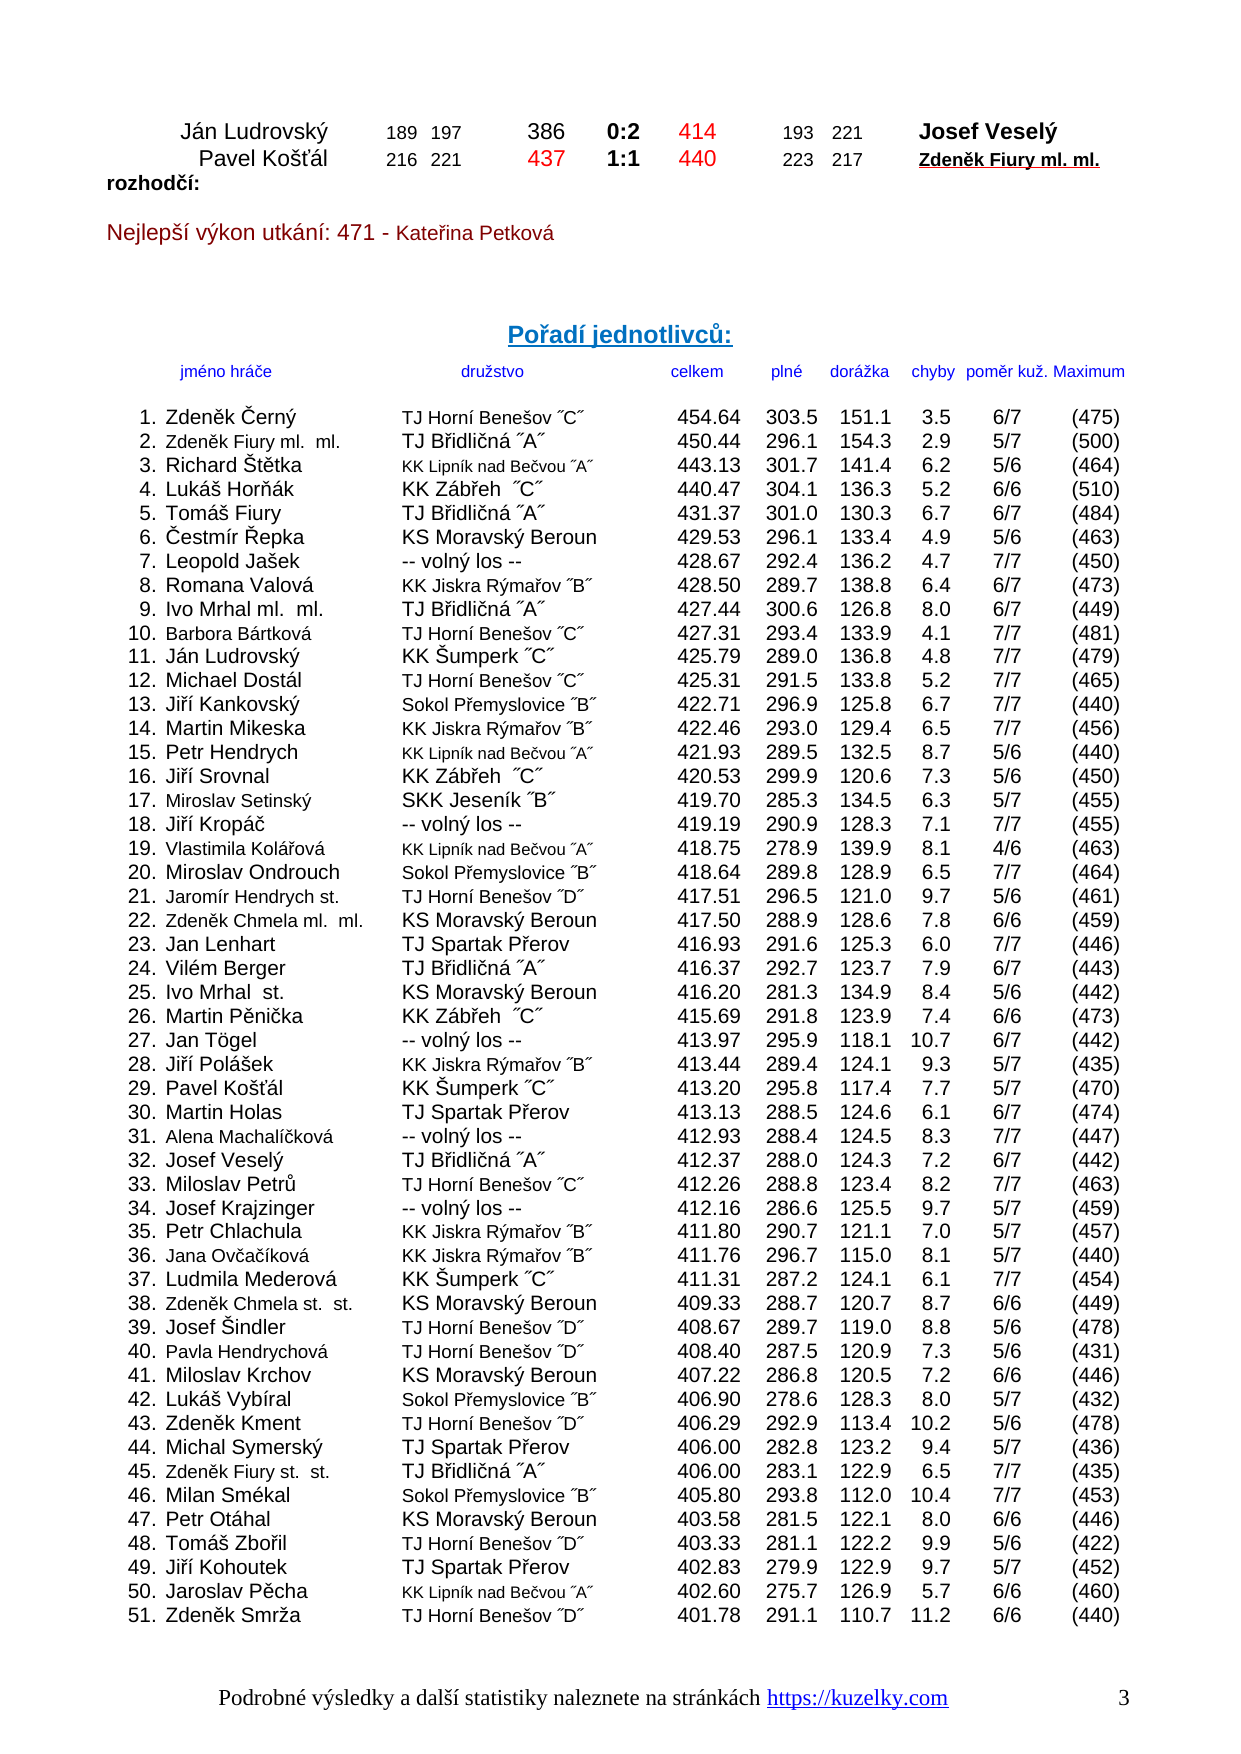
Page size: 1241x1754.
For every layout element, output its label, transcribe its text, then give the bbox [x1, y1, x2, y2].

text 33. Miloslav Petrů TJ Horní Benešov ˝C˝ 412.26 288.8 123.4 8.2 7/7 (463) [106, 1171, 1134, 1195]
text rozhodčí: [106, 171, 1134, 195]
text 45. Zdeněk Fiury st. st. TJ Břidličná ˝A˝ 406.00 283.1 122.9 6.5 7/7 (435) [106, 1459, 1134, 1483]
text 31. Alena Machalíčková -- volný los -- 412.93 288.4 124.5 8.3 7/7 (447) [106, 1123, 1134, 1147]
text 19. Vlastimila Kolářová KK Lipník nad Bečvou ˝A˝ 418.75 278.9 139.9 8.1 4/6 (463) [106, 836, 1134, 860]
text jméno hráče družstvo celkem plné dorážka chyby poměr kuž. Maximum [106, 362, 1134, 381]
text 48. Tomáš Zbořil TJ Horní Benešov ˝D˝ 403.33 281.1 122.2 9.9 5/6 (422) [106, 1531, 1134, 1555]
text 39. Josef Šindler TJ Horní Benešov ˝D˝ 408.67 289.7 119.0 8.8 5/6 (478) [106, 1315, 1134, 1339]
text 5. Tomáš Fiury TJ Břidličná ˝A˝ 431.37 301.0 130.3 6.7 6/7 (484) [106, 501, 1134, 524]
text 44. Michal Symerský TJ Spartak Přerov 406.00 282.8 123.2 9.4 5/7 (436) [106, 1435, 1134, 1459]
text 20. Miroslav Ondrouch Sokol Přemyslovice ˝B˝ 418.64 289.8 128.9 6.5 7/7 (464) [106, 860, 1134, 884]
text 50. Jaroslav Pěcha KK Lipník nad Bečvou ˝A˝ 402.60 275.7 126.9 5.7 6/6 (460) [106, 1579, 1134, 1603]
text 27. Jan Tögel -- volný los -- 413.97 295.9 118.1 10.7 6/7 (442) [106, 1028, 1134, 1052]
text 49. Jiří Kohoutek TJ Spartak Přerov 402.83 279.9 122.9 9.7 5/7 (452) [106, 1555, 1134, 1579]
text Pořadí jednotlivců: [94, 320, 1145, 349]
text 29. Pavel Košťál KK Šumperk ˝C˝ 413.20 295.8 117.4 7.7 5/7 (470) [106, 1076, 1134, 1099]
text 30. Martin Holas TJ Spartak Přerov 413.13 288.5 124.6 6.1 6/7 (474) [106, 1099, 1134, 1123]
text 14. Martin Mikeska KK Jiskra Rýmařov ˝B˝ 422.46 293.0 129.4 6.5 7/7 (456) [106, 716, 1134, 740]
text 15. Petr Hendrych KK Lipník nad Bečvou ˝A˝ 421.93 289.5 132.5 8.7 5/6 (440) [106, 740, 1134, 764]
text 21. Jaromír Hendrych st. TJ Horní Benešov ˝D˝ 417.51 296.5 121.0 9.7 5/6 (461) [106, 884, 1134, 908]
text 42. Lukáš Vybíral Sokol Přemyslovice ˝B˝ 406.90 278.6 128.3 8.0 5/7 (432) [106, 1387, 1134, 1411]
text 8. Romana Valová KK Jiskra Rýmařov ˝B˝ 428.50 289.7 138.8 6.4 6/7 (473) [106, 572, 1134, 596]
text 7. Leopold Jašek -- volný los -- 428.67 292.4 136.2 4.7 7/7 (450) [106, 548, 1134, 572]
text 40. Pavla Hendrychová TJ Horní Benešov ˝D˝ 408.40 287.5 120.9 7.3 5/6 (431) [106, 1339, 1134, 1363]
text 43. Zdeněk Kment TJ Horní Benešov ˝D˝ 406.29 292.9 113.4 10.2 5/6 (478) [106, 1411, 1134, 1435]
text 25. Ivo Mrhal st. KS Moravský Beroun 416.20 281.3 134.9 8.4 5/6 (442) [106, 980, 1134, 1004]
text 24. Vilém Berger TJ Břidličná ˝A˝ 416.37 292.7 123.7 7.9 6/7 (443) [106, 956, 1134, 980]
text 17. Miroslav Setinský SKK Jeseník ˝B˝ 419.70 285.3 134.5 6.3 5/7 (455) [106, 788, 1134, 812]
text 32. Josef Veselý TJ Břidličná ˝A˝ 412.37 288.0 124.3 7.2 6/7 (442) [106, 1147, 1134, 1171]
text 22. Zdeněk Chmela ml. ml. KS Moravský Beroun 417.50 288.9 128.6 7.8 6/6 (459) [106, 908, 1134, 932]
text 13. Jiří Kankovský Sokol Přemyslovice ˝B˝ 422.71 296.9 125.8 6.7 7/7 (440) [106, 692, 1134, 716]
text Ján Ludrovský 189 197 386 0:2 414 193 221 Josef Veselý [106, 118, 1134, 144]
text 36. Jana Ovčačíková KK Jiskra Rýmařov ˝B˝ 411.76 296.7 115.0 8.1 5/7 (440) [106, 1243, 1134, 1267]
text 47. Petr Otáhal KS Moravský Beroun 403.58 281.5 122.1 8.0 6/6 (446) [106, 1507, 1134, 1531]
text 18. Jiří Kropáč -- volný los -- 419.19 290.9 128.3 7.1 7/7 (455) [106, 812, 1134, 836]
text 9. Ivo Mrhal ml. ml. TJ Břidličná ˝A˝ 427.44 300.6 126.8 8.0 6/7 (449) [106, 596, 1134, 620]
text 4. Lukáš Horňák KK Zábřeh ˝C˝ 440.47 304.1 136.3 5.2 6/6 (510) [106, 477, 1134, 501]
text 11. Ján Ludrovský KK Šumperk ˝C˝ 425.79 289.0 136.8 4.8 7/7 (479) [106, 644, 1134, 668]
text 6. Čestmír Řepka KS Moravský Beroun 429.53 296.1 133.4 4.9 5/6 (463) [106, 524, 1134, 548]
text 2. Zdeněk Fiury ml. ml. TJ Břidličná ˝A˝ 450.44 296.1 154.3 2.9 5/7 (500) [106, 429, 1134, 453]
text 35. Petr Chlachula KK Jiskra Rýmařov ˝B˝ 411.80 290.7 121.1 7.0 5/7 (457) [106, 1219, 1134, 1243]
text Pavel Košťál 216 221 437 1:1 440 223 217 Zdeněk Fiury ml. ml. [106, 144, 1134, 171]
text 51. Zdeněk Smrža TJ Horní Benešov ˝D˝ 401.78 291.1 110.7 11.2 6/6 (440) [106, 1603, 1134, 1627]
text 12. Michael Dostál TJ Horní Benešov ˝C˝ 425.31 291.5 133.8 5.2 7/7 (465) [106, 668, 1134, 692]
text 34. Josef Krajzinger -- volný los -- 412.16 286.6 125.5 9.7 5/7 (459) [106, 1195, 1134, 1219]
text 46. Milan Smékal Sokol Přemyslovice ˝B˝ 405.80 293.8 112.0 10.4 7/7 (453) [106, 1483, 1134, 1507]
text 16. Jiří Srovnal KK Zábřeh ˝C˝ 420.53 299.9 120.6 7.3 5/6 (450) [106, 764, 1134, 788]
text 10. Barbora Bártková TJ Horní Benešov ˝C˝ 427.31 293.4 133.9 4.1 7/7 (481) [106, 620, 1134, 644]
text 23. Jan Lenhart TJ Spartak Přerov 416.93 291.6 125.3 6.0 7/7 (446) [106, 932, 1134, 956]
text 41. Miloslav Krchov KS Moravský Beroun 407.22 286.8 120.5 7.2 6/6 (446) [106, 1363, 1134, 1387]
text 3. Richard Štětka KK Lipník nad Bečvou ˝A˝ 443.13 301.7 141.4 6.2 5/6 (464) [106, 453, 1134, 477]
text 37. Ludmila Mederová KK Šumperk ˝C˝ 411.31 287.2 124.1 6.1 7/7 (454) [106, 1267, 1134, 1291]
text 28. Jiří Polášek KK Jiskra Rýmařov ˝B˝ 413.44 289.4 124.1 9.3 5/7 (435) [106, 1052, 1134, 1076]
text 38. Zdeněk Chmela st. st. KS Moravský Beroun 409.33 288.7 120.7 8.7 6/6 (449) [106, 1291, 1134, 1315]
text Nejlepší výkon utkání: 471 - Kateřina Petková [106, 219, 1134, 245]
text 1. Zdeněk Černý TJ Horní Benešov ˝C˝ 454.64 303.5 151.1 3.5 6/7 (475) [106, 405, 1134, 429]
text 26. Martin Pěnička KK Zábřeh ˝C˝ 415.69 291.8 123.9 7.4 6/6 (473) [106, 1004, 1134, 1028]
